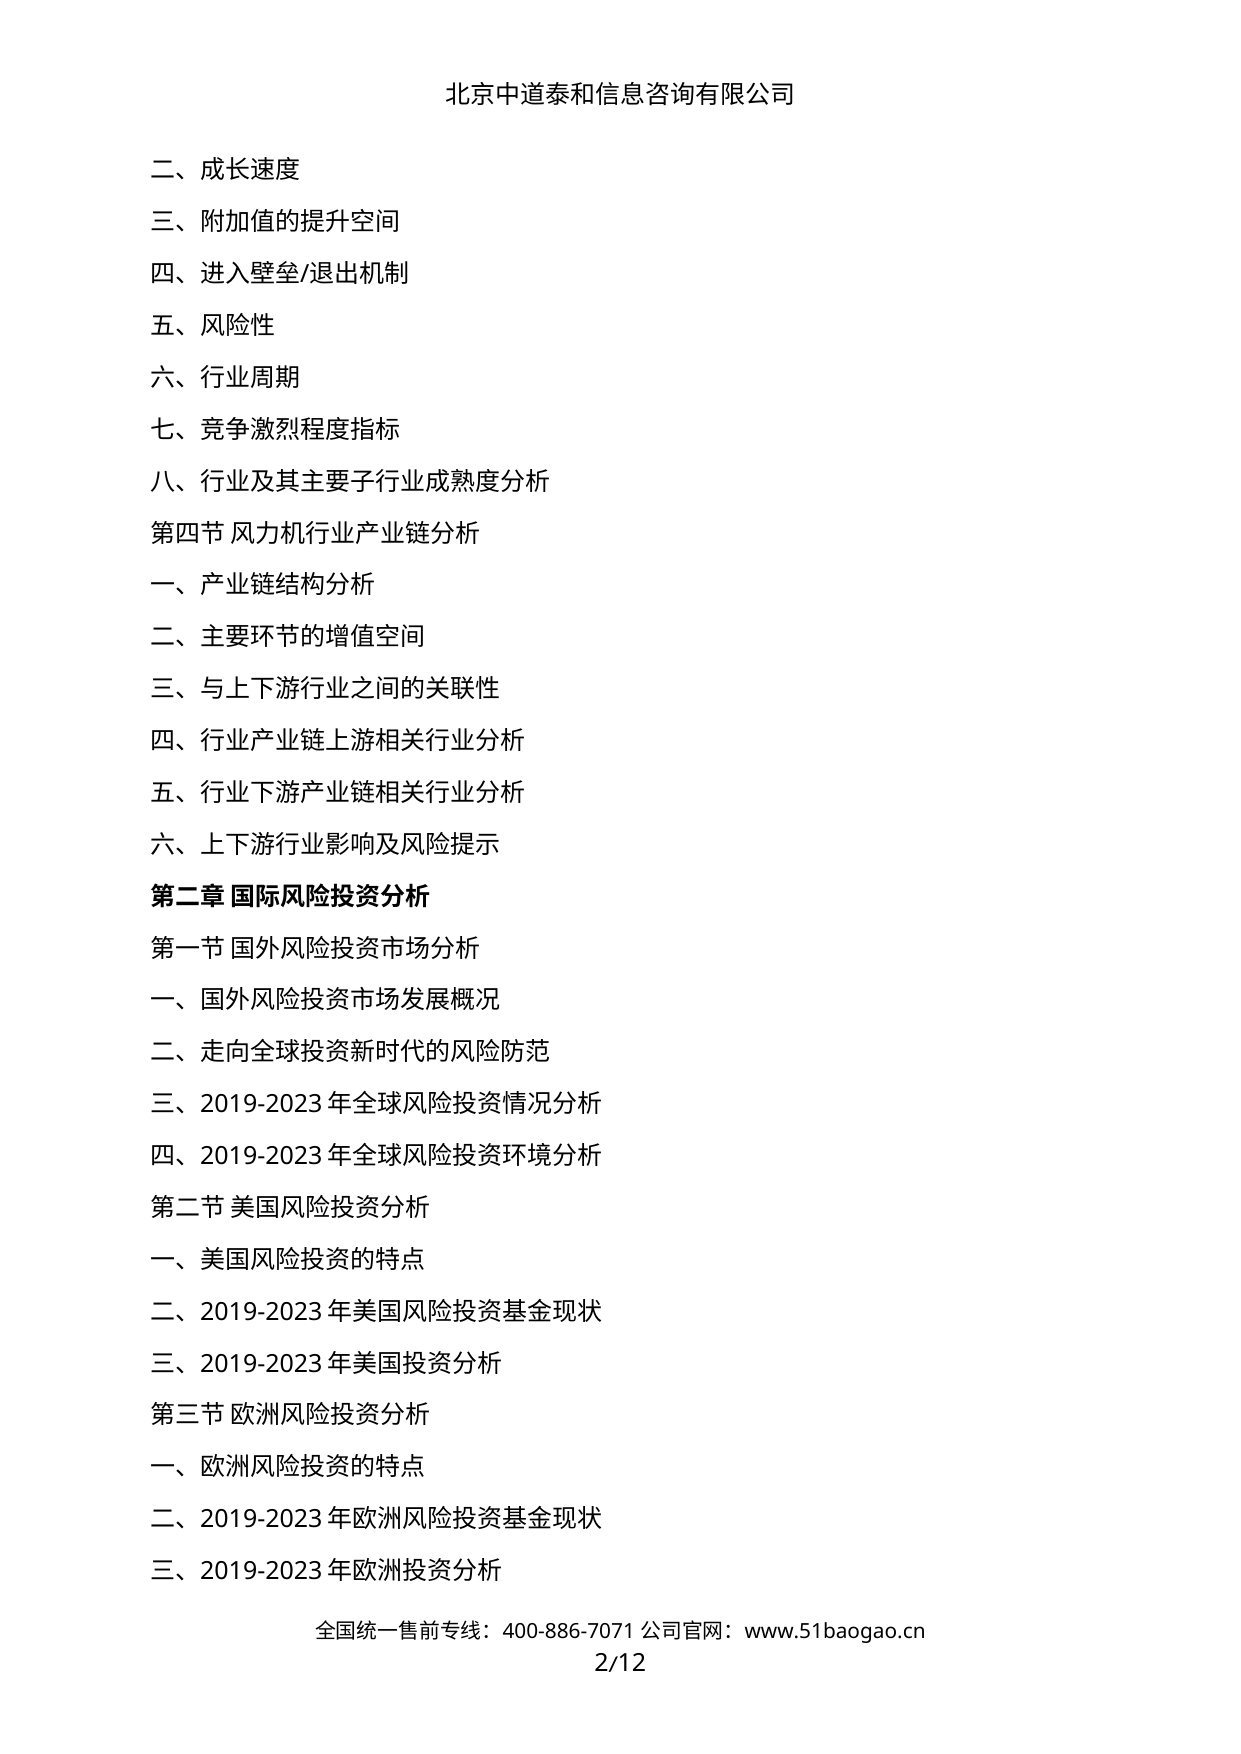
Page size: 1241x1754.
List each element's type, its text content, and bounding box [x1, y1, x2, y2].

text 二、2019-2023年欧洲风险投资基金现状 [150, 1499, 1090, 1535]
text 六、行业周期 [150, 357, 1090, 394]
text 二、走向全球投资新时代的风险防范 [150, 1032, 1090, 1068]
text 四、行业产业链上游相关行业分析 [150, 721, 1090, 757]
text 二、2019-2023年美国风险投资基金现状 [150, 1291, 1090, 1327]
text 第一节 国外风险投资市场分析 [150, 928, 1090, 964]
text 八、行业及其主要子行业成熟度分析 [150, 461, 1090, 497]
text 七、竞争激烈程度指标 [150, 409, 1090, 446]
text 第二节 美国风险投资分析 [150, 1187, 1090, 1224]
text 四、2019-2023年全球风险投资环境分析 [150, 1136, 1090, 1172]
text 三、2019-2023年美国投资分析 [150, 1343, 1090, 1379]
text 一、产业链结构分析 [150, 565, 1090, 601]
text 一、国外风险投资市场发展概况 [150, 980, 1090, 1016]
text 三、附加值的提升空间 [150, 202, 1090, 238]
text 一、欧洲风险投资的特点 [150, 1447, 1090, 1483]
text 五、行业下游产业链相关行业分析 [150, 772, 1090, 809]
text 第四节 风力机行业产业链分析 [150, 513, 1090, 549]
text 一、美国风险投资的特点 [150, 1239, 1090, 1276]
text 二、成长速度 [150, 150, 1090, 186]
text 六、上下游行业影响及风险提示 [150, 824, 1090, 861]
text 五、风险性 [150, 306, 1090, 342]
text 三、2019-2023年欧洲投资分析 [150, 1551, 1090, 1587]
text 二、主要环节的增值空间 [150, 617, 1090, 653]
text 三、与上下游行业之间的关联性 [150, 669, 1090, 705]
text 四、进入壁垒/退出机制 [150, 254, 1090, 290]
text 三、2019-2023年全球风险投资情况分析 [150, 1084, 1090, 1120]
text 第三节 欧洲风险投资分析 [150, 1395, 1090, 1431]
text 第二章 国际风险投资分析 [150, 876, 1090, 912]
